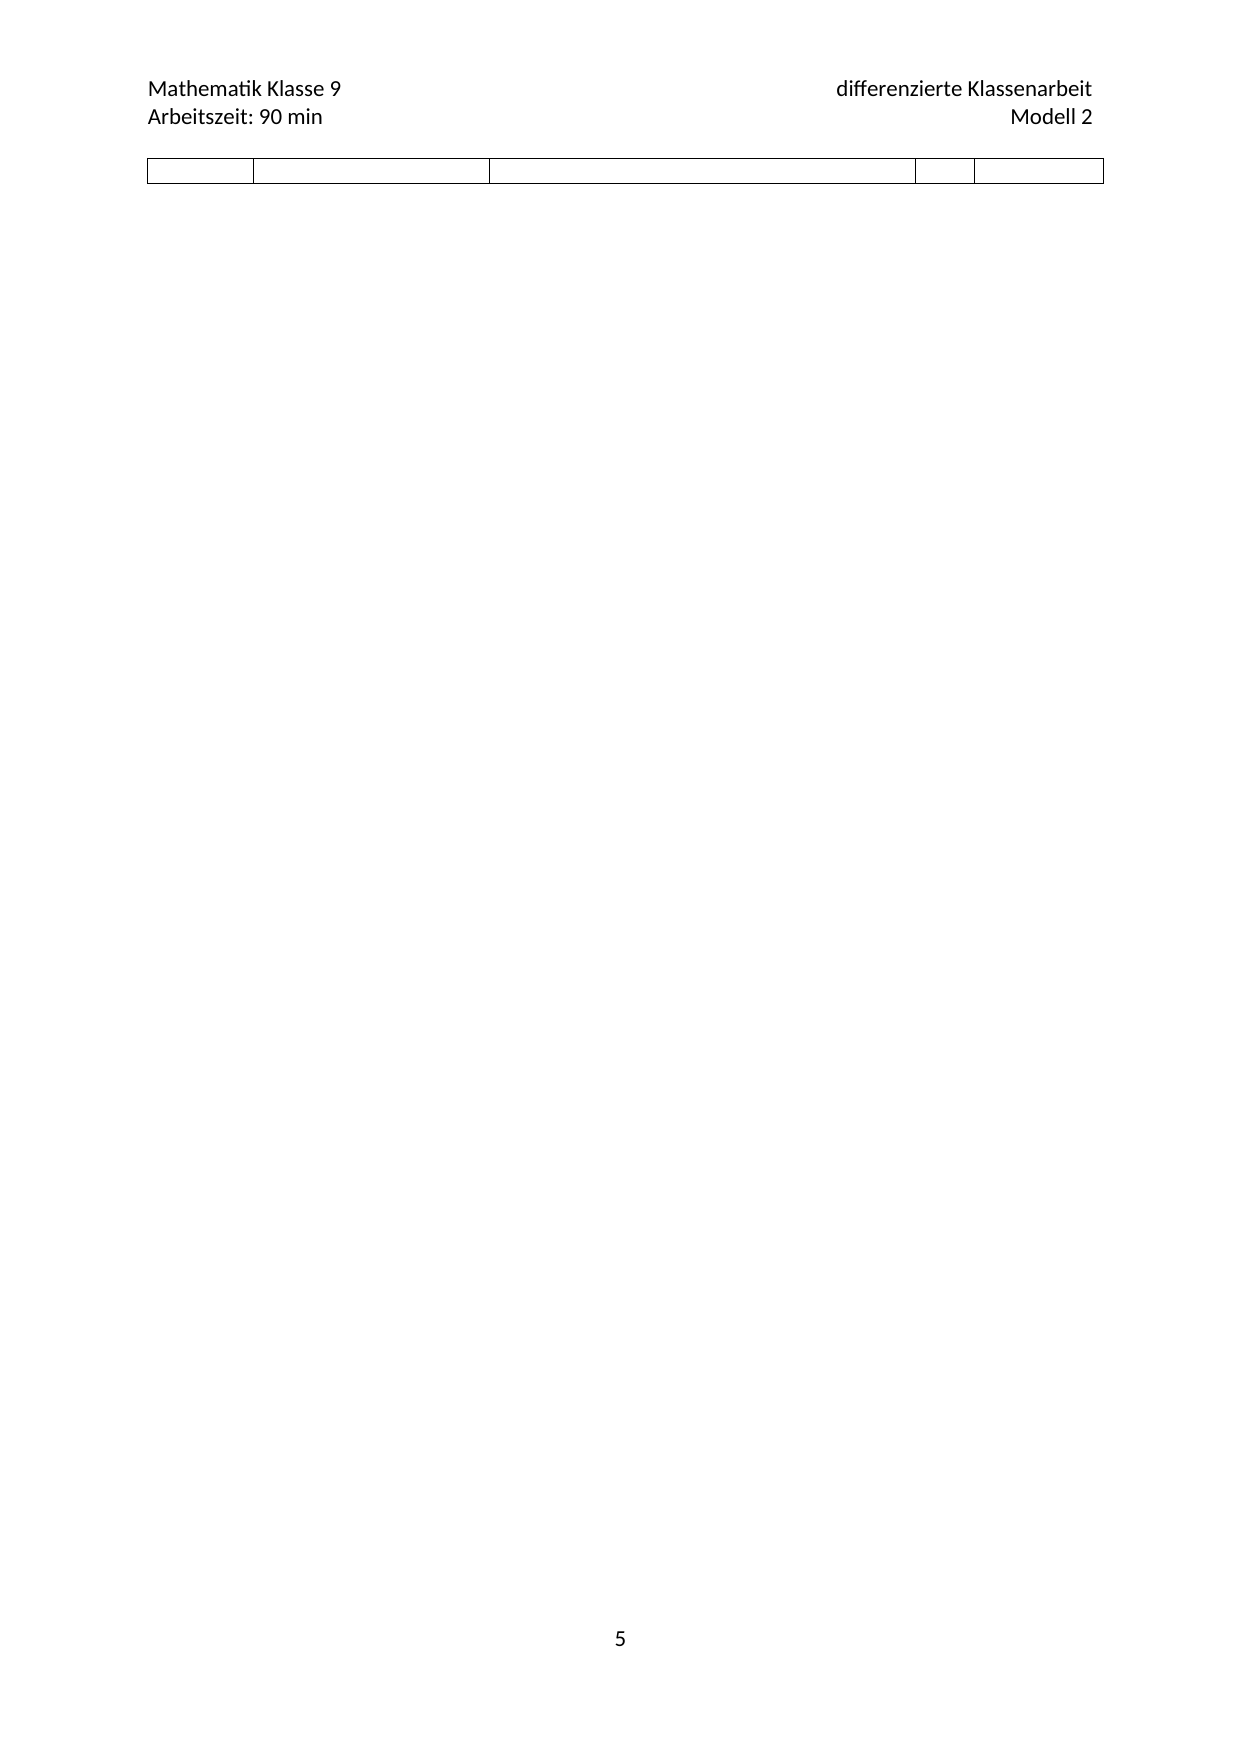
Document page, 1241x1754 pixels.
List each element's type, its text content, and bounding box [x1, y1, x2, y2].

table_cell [254, 159, 489, 183]
table_cell K5, AFB I [975, 159, 1103, 183]
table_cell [490, 159, 915, 183]
table_cell 1 1 1 [916, 159, 974, 183]
table_cell E a) [148, 159, 253, 183]
